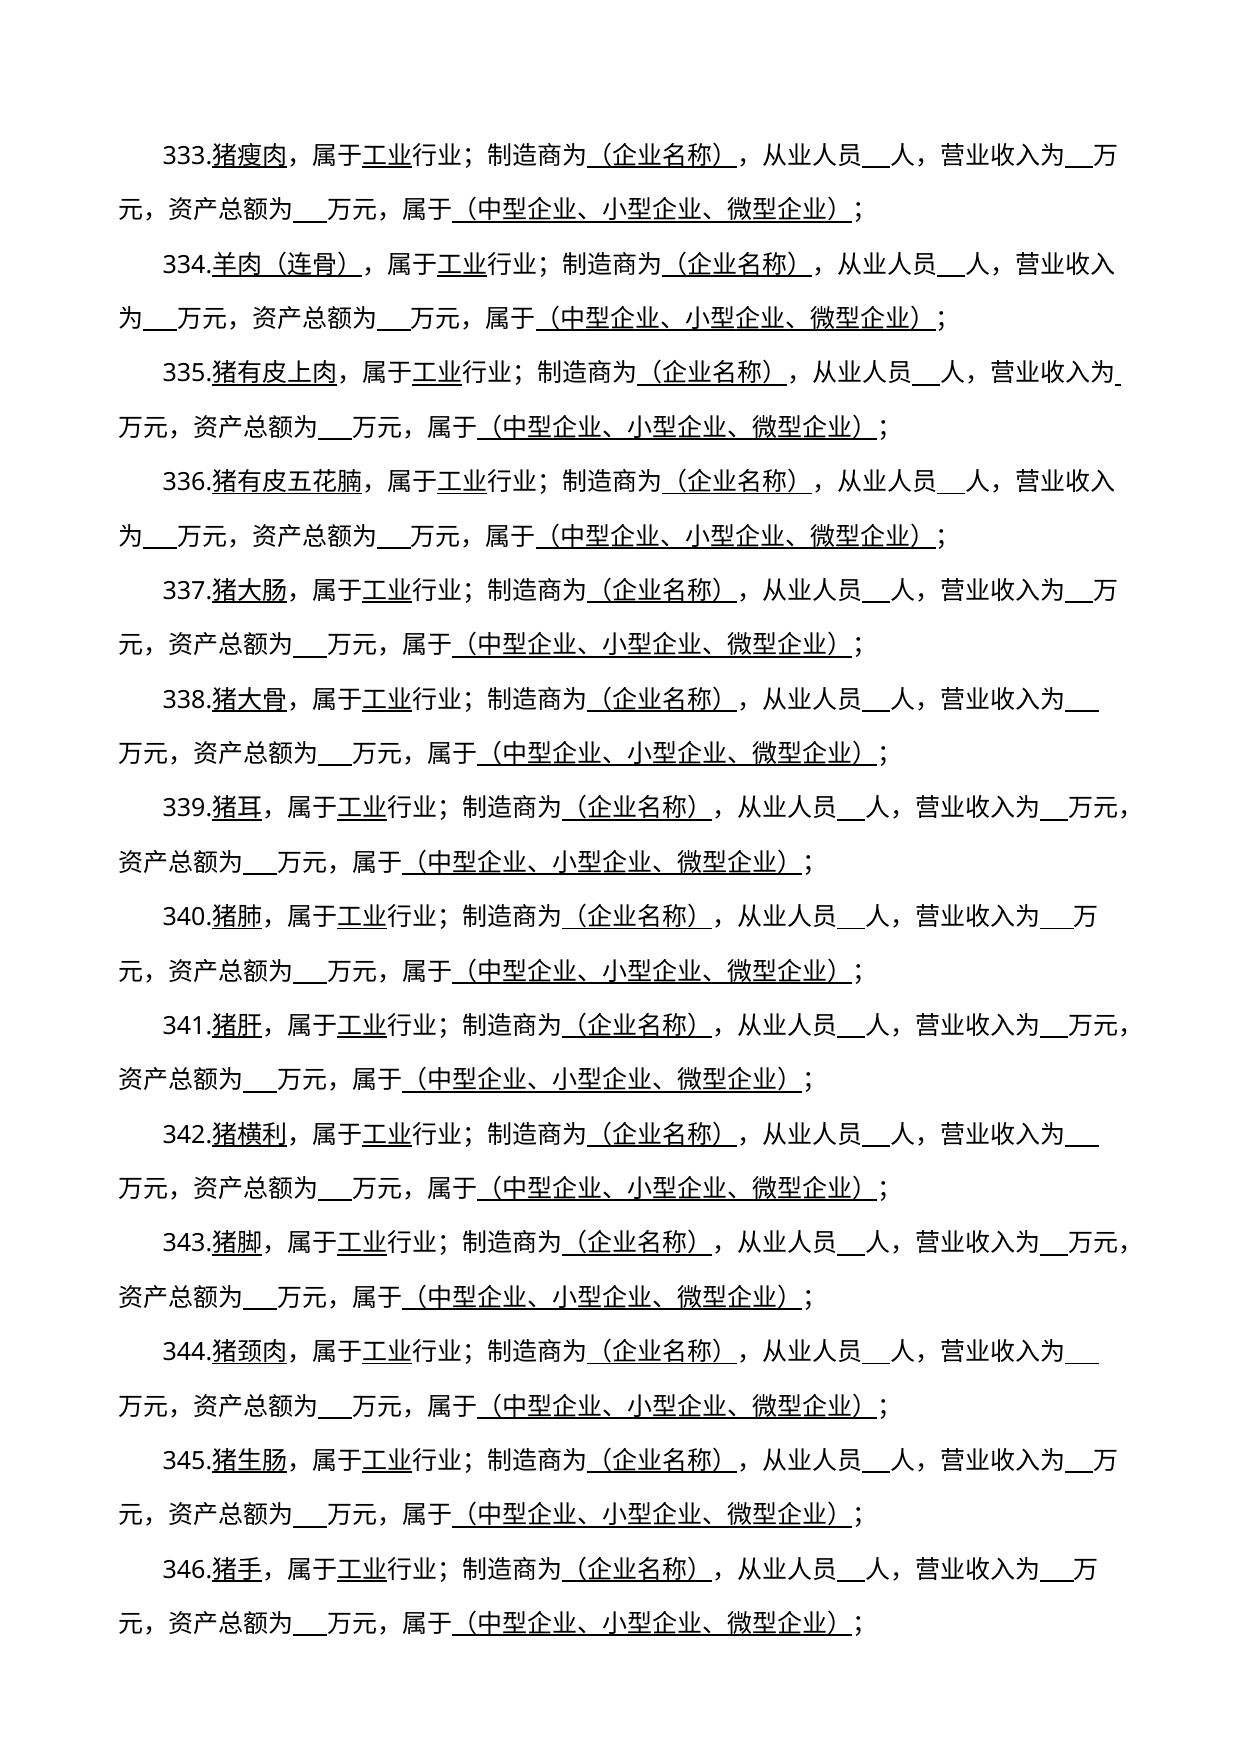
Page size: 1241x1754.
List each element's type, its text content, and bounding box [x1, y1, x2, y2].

text 333.猪瘦肉，属于工业行业；制造商为（企业名称），从业人员 人，营业收入为 万元，资产总额为 万元，属于（中型企业、小型企业、微型企业）； [118, 135, 1122, 226]
text 339.猪耳，属于工业行业；制造商为（企业名称），从业人员 人，营业收入为 万元，资产总额为 万元，属于（中型企业、小型企业、微型企业）； [118, 788, 1122, 878]
text 338.猪大骨，属于工业行业；制造商为（企业名称），从业人员 人，营业收入为 万元，资产总额为 万元，属于（中型企业、小型企业、微型企业）； [118, 679, 1122, 770]
text 337.猪大肠，属于工业行业；制造商为（企业名称），从业人员 人，营业收入为 万元，资产总额为 万元，属于（中型企业、小型企业、微型企业）； [118, 570, 1122, 661]
text 343.猪脚，属于工业行业；制造商为（企业名称），从业人员 人，营业收入为 万元，资产总额为 万元，属于（中型企业、小型企业、微型企业）； [118, 1223, 1122, 1313]
text 335.猪有皮上肉，属于工业行业；制造商为（企业名称），从业人员 人，营业收入为 万元，资产总额为 万元，属于（中型企业、小型企业、微型企业）； [118, 353, 1122, 443]
text 341.猪肝，属于工业行业；制造商为（企业名称），从业人员 人，营业收入为 万元，资产总额为 万元，属于（中型企业、小型企业、微型企业）； [118, 1005, 1122, 1096]
text 342.猪横利，属于工业行业；制造商为（企业名称），从业人员 人，营业收入为 万元，资产总额为 万元，属于（中型企业、小型企业、微型企业）； [118, 1114, 1122, 1205]
text 345.猪生肠，属于工业行业；制造商为（企业名称），从业人员 人，营业收入为 万元，资产总额为 万元，属于（中型企业、小型企业、微型企业）； [118, 1440, 1122, 1531]
text 334.羊肉（连骨），属于工业行业；制造商为（企业名称），从业人员 人，营业收入为 万元，资产总额为 万元，属于（中型企业、小型企业、微型企业）； [118, 244, 1122, 335]
text 344.猪颈肉，属于工业行业；制造商为（企业名称），从业人员 人，营业收入为 万元，资产总额为 万元，属于（中型企业、小型企业、微型企业）； [118, 1332, 1122, 1422]
text 336.猪有皮五花腩，属于工业行业；制造商为（企业名称），从业人员 人，营业收入为 万元，资产总额为 万元，属于（中型企业、小型企业、微型企业）； [118, 462, 1122, 552]
text 340.猪肺，属于工业行业；制造商为（企业名称），从业人员 人，营业收入为 万元，资产总额为 万元，属于（中型企业、小型企业、微型企业）； [118, 897, 1122, 987]
text 346.猪手，属于工业行业；制造商为（企业名称），从业人员 人，营业收入为 万元，资产总额为 万元，属于（中型企业、小型企业、微型企业）； [118, 1549, 1122, 1640]
